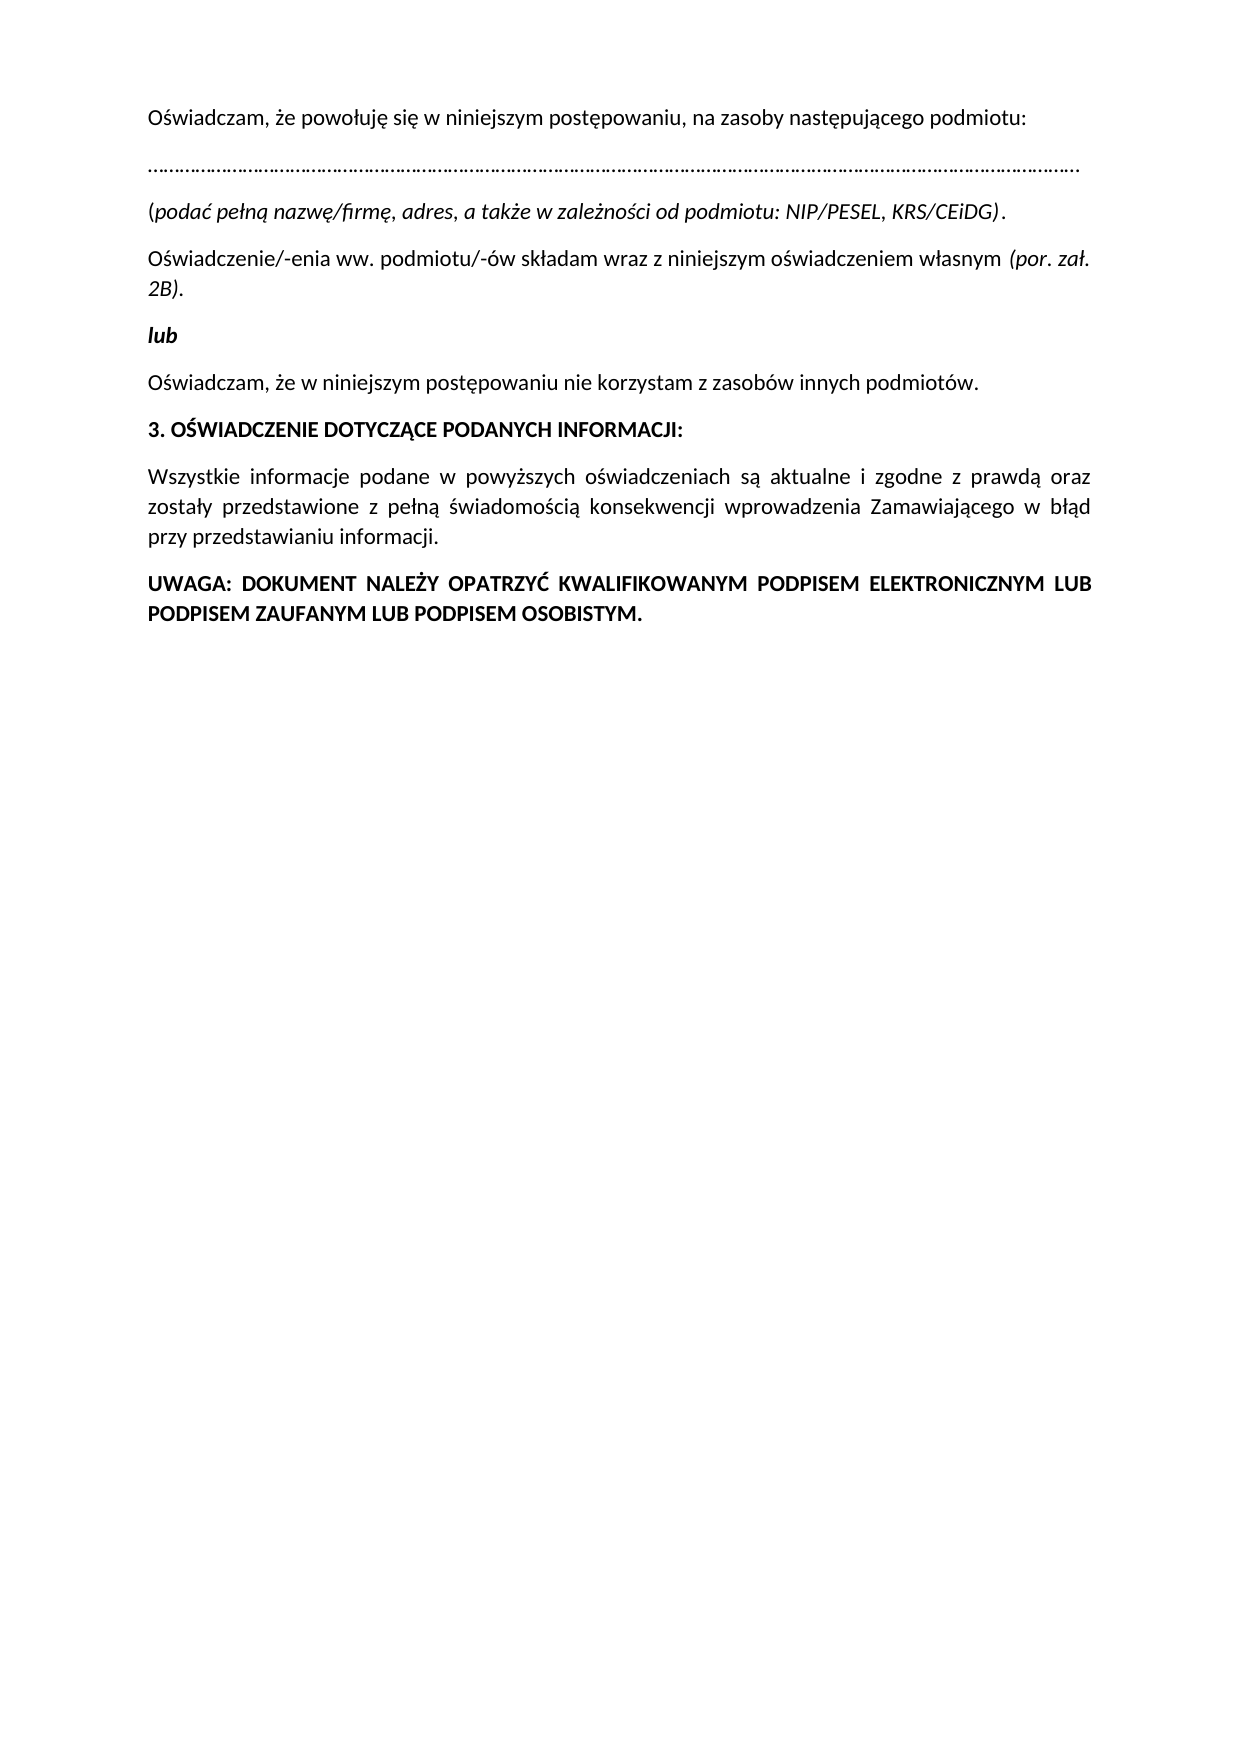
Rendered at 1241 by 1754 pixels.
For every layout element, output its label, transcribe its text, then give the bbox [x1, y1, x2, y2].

text Oświadczam, że w niniejszym postępowaniu nie korzystam z zasobów innych podmiotów. [148, 368, 1093, 396]
text Wszystkie informacje podane w powyższych oświadczeniach są aktualne i zgodne z prawdą oraz zostały przedstawione z pełną świadomością konsekwencji wprowadzenia Zamawiającego w błąd przy przedstawianiu informacji. [148, 462, 1093, 550]
text …………………………………………………………………………………………………………………………………………………………… [148, 150, 1093, 178]
text lub [148, 321, 1093, 349]
text 3. OŚWIADCZENIE DOTYCZĄCE PODANYCH INFORMACJI: [148, 415, 1093, 443]
text Oświadczam, że powołuję się w niniejszym postępowaniu, na zasoby następującego podmiotu: [148, 103, 1093, 131]
text Oświadczenie/-enia ww. podmiotu/-ów składam wraz z niniejszym oświadczeniem własnym (por. zał. 2B). [148, 244, 1093, 302]
text (podać pełną nazwę/firmę, adres, a także w zależności od podmiotu: NIP/PESEL, KRS/CEiDG). [148, 197, 1093, 225]
text UWAGA: DOKUMENT NALEŻY OPATRZYĆ KWALIFIKOWANYM PODPISEM ELEKTRONICZNYM LUB PODPISEM ZAUFANYM LUB PODPISEM OSOBISTYM. [148, 569, 1093, 627]
